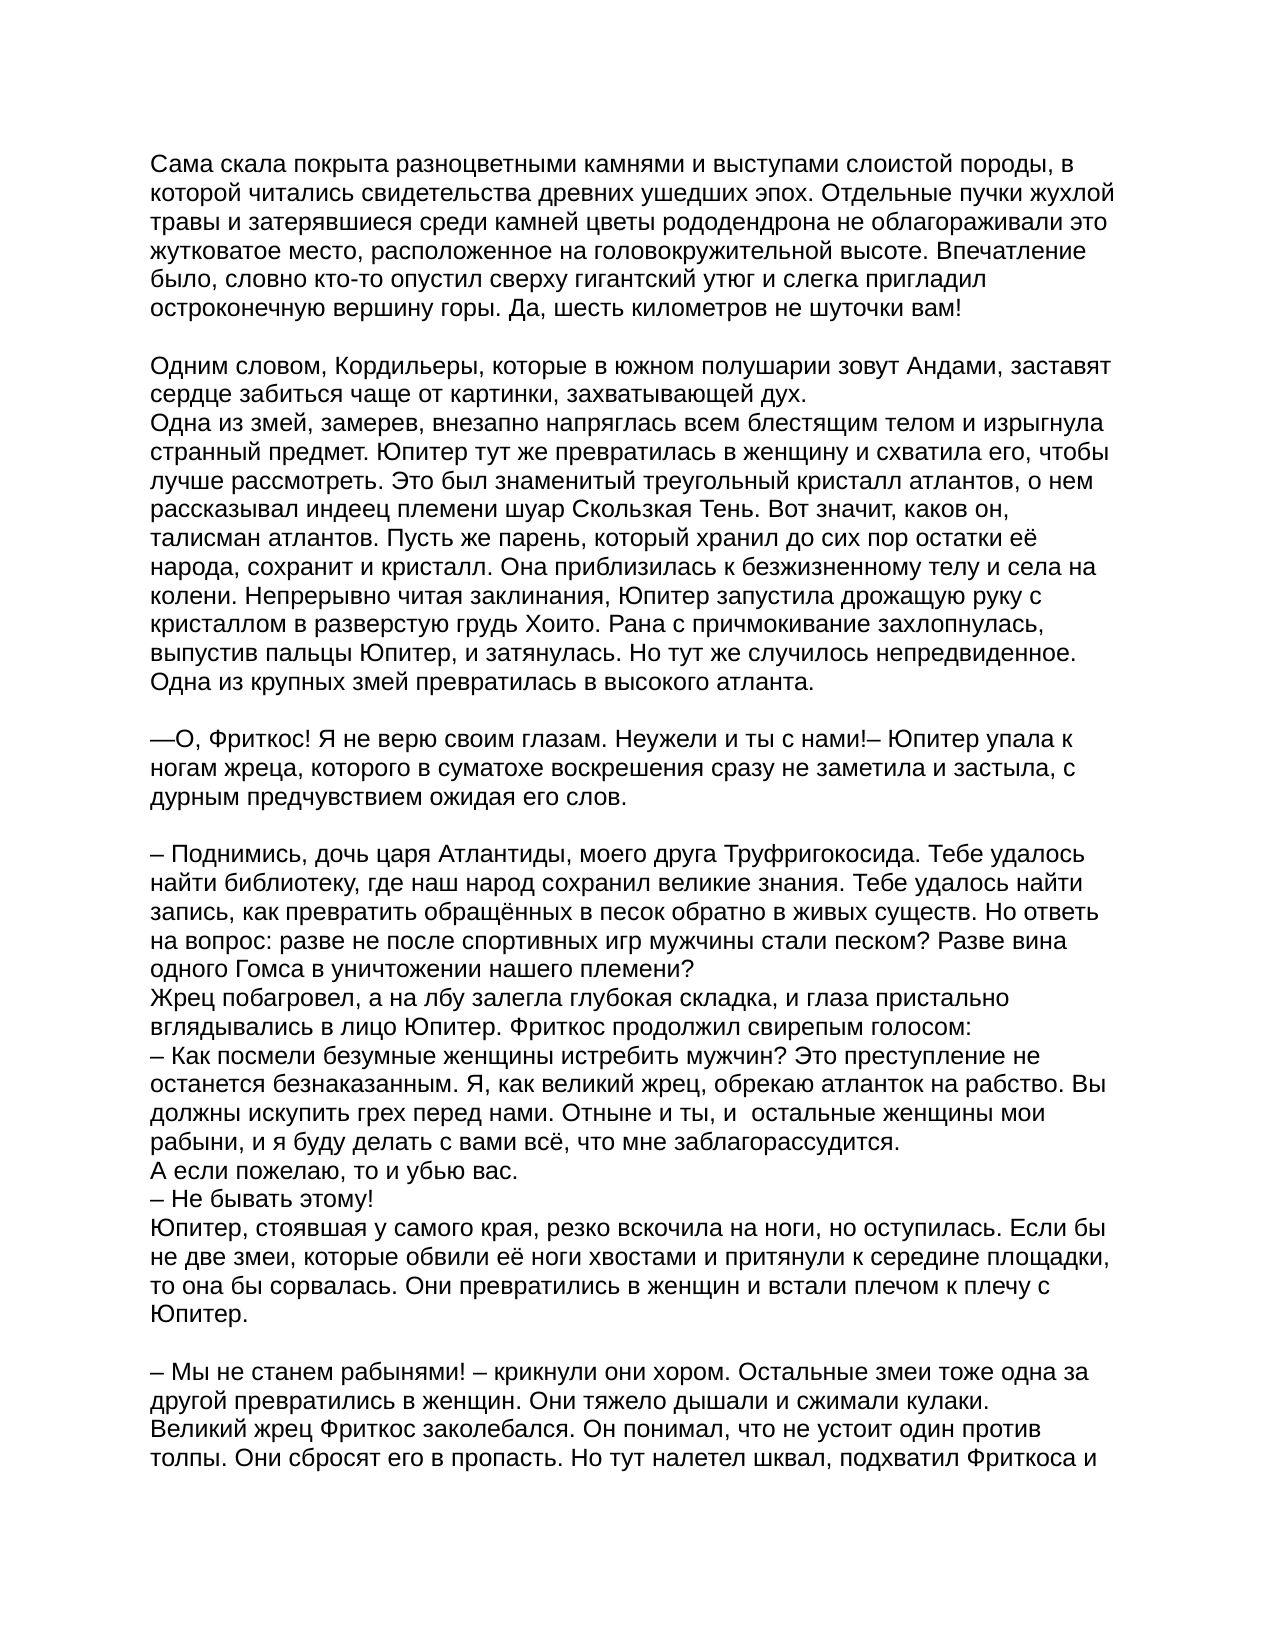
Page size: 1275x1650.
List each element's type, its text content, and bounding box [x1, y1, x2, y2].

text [150, 1214, 1125, 1472]
text – Как посмели безумные женщины истребить мужчин? Это преступление не останется безнаказанным. Я, как великий жрец, обрекаю атланток на рабство. Вы должны искупить грех перед нами. Отныне и ты, и остальные женщины мои рабыни, и я буду делать с вами всё, что мне заблагорассудится. А если пожелаю, то и убью вас. [150, 1041, 1125, 1185]
text Жрец побагровел, а на лбу залегла глубокая складка, и глаза пристально вглядывались в лицо Юпитер. Фриткос продолжил свирепым голосом: [150, 984, 1125, 1041]
text – Не бывать этому! [150, 1185, 1125, 1214]
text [150, 150, 1125, 984]
